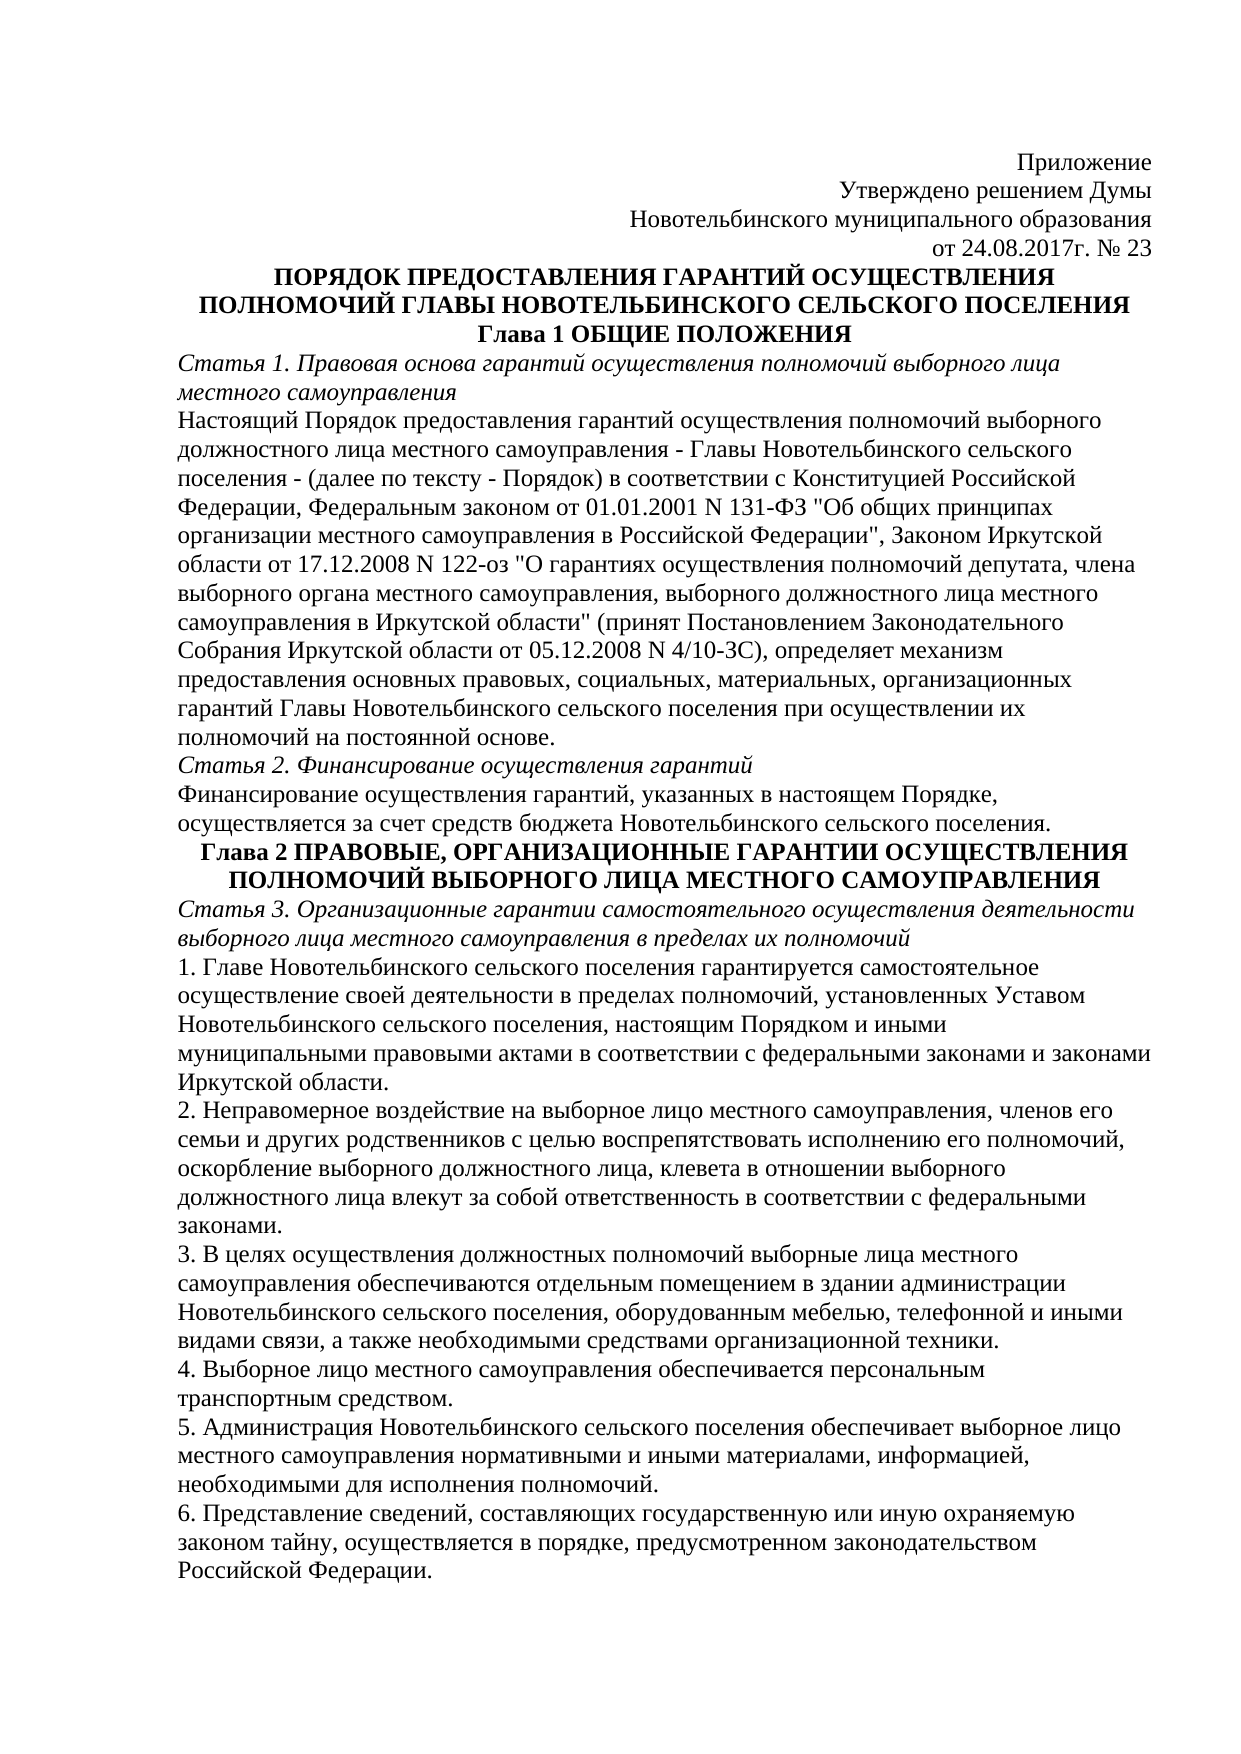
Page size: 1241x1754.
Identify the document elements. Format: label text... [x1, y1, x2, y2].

text Новотельбинского муниципального образования [177, 204, 1152, 233]
text ПОРЯДОК ПРЕДОСТАВЛЕНИЯ ГАРАНТИЙ ОСУЩЕСТВЛЕНИЯ ПОЛНОМОЧИЙ ГЛАВЫ НОВОТЕЛЬБИНСКОГО СЕЛЬСКОГО ПОСЕЛЕНИЯ [177, 262, 1152, 319]
text Глава 1 ОБЩИЕ ПОЛОЖЕНИЯ [177, 319, 1152, 348]
text 5. Администрация Новотельбинского сельского поселения обеспечивает выборное лицо местного самоуправления нормативными и иными материалами, информацией, необходимыми для исполнения полномочий. [177, 1412, 1152, 1498]
text Статья 1. Правовая основа гарантий осуществления полномочий выборного лица местного самоуправления [177, 348, 1152, 406]
text Глава 2 ПРАВОВЫЕ, ОРГАНИЗАЦИОННЫЕ ГАРАНТИИ ОСУЩЕСТВЛЕНИЯ ПОЛНОМОЧИЙ ВЫБОРНОГО ЛИЦА МЕСТНОГО САМОУПРАВЛЕНИЯ [177, 837, 1152, 894]
text от 24.08.2017г. № 23 [177, 233, 1152, 262]
text 2. Неправомерное воздействие на выборное лицо местного самоуправления, членов его семьи и других родственников с целью воспрепятствовать исполнению его полномочий, оскорбление выборного должностного лица, клевета в отношении выборного должностного лица влекут за собой ответственность в соответствии с федеральными законами. [177, 1096, 1152, 1239]
text Настоящий Порядок предоставления гарантий осуществления полномочий выборного должностного лица местного самоуправления - Главы Новотельбинского сельского поселения - (далее по тексту - Порядок) в соответствии с Конституцией Российской Федерации, Федеральным законом от 01.01.2001 N 131-ФЗ "Об общих принципах организации местного самоуправления в Российской Федерации", Законом Иркутской области от 17.12.2008 N 122-оз "О гарантиях осуществления полномочий депутата, члена выборного органа местного самоуправления, выборного должностного лица местного самоуправления в Иркутской области" (принят Постановлением Законодательного Собрания Иркутской области от 05.12.2008 N 4/10-ЗС), определяет механизм предоставления основных правовых, социальных, материальных, организационных гарантий Главы Новотельбинского сельского поселения при осуществлении их полномочий на постоянной основе. [177, 406, 1152, 751]
text Приложение [177, 147, 1152, 176]
text Утверждено решением Думы [177, 176, 1152, 204]
text Статья 3. Организационные гарантии самостоятельного осуществления деятельности выборного лица местного самоуправления в пределах их полномочий [177, 894, 1152, 952]
text 4. Выборное лицо местного самоуправления обеспечивается персональным транспортным средством. [177, 1354, 1152, 1412]
text Статья 2. Финансирование осуществления гарантий [177, 751, 1152, 779]
text 3. В целях осуществления должностных полномочий выборные лица местного самоуправления обеспечиваются отдельным помещением в здании администрации Новотельбинского сельского поселения, оборудованным мебелью, телефонной и иными видами связи, а также необходимыми средствами организационной техники. [177, 1239, 1152, 1354]
text Финансирование осуществления гарантий, указанных в настоящем Порядке, осуществляется за счет средств бюджета Новотельбинского сельского поселения. [177, 779, 1152, 837]
text 6. Представление сведений, составляющих государственную или иную охраняемую законом тайну, осуществляется в порядке, предусмотренном законодательством Российской Федерации. [177, 1498, 1152, 1584]
text 1. Главе Новотельбинского сельского поселения гарантируется самостоятельное осуществление своей деятельности в пределах полномочий, установленных Уставом Новотельбинского сельского поселения, настоящим Порядком и иными муниципальными правовыми актами в соответствии с федеральными законами и законами Иркутской области. [177, 952, 1152, 1096]
